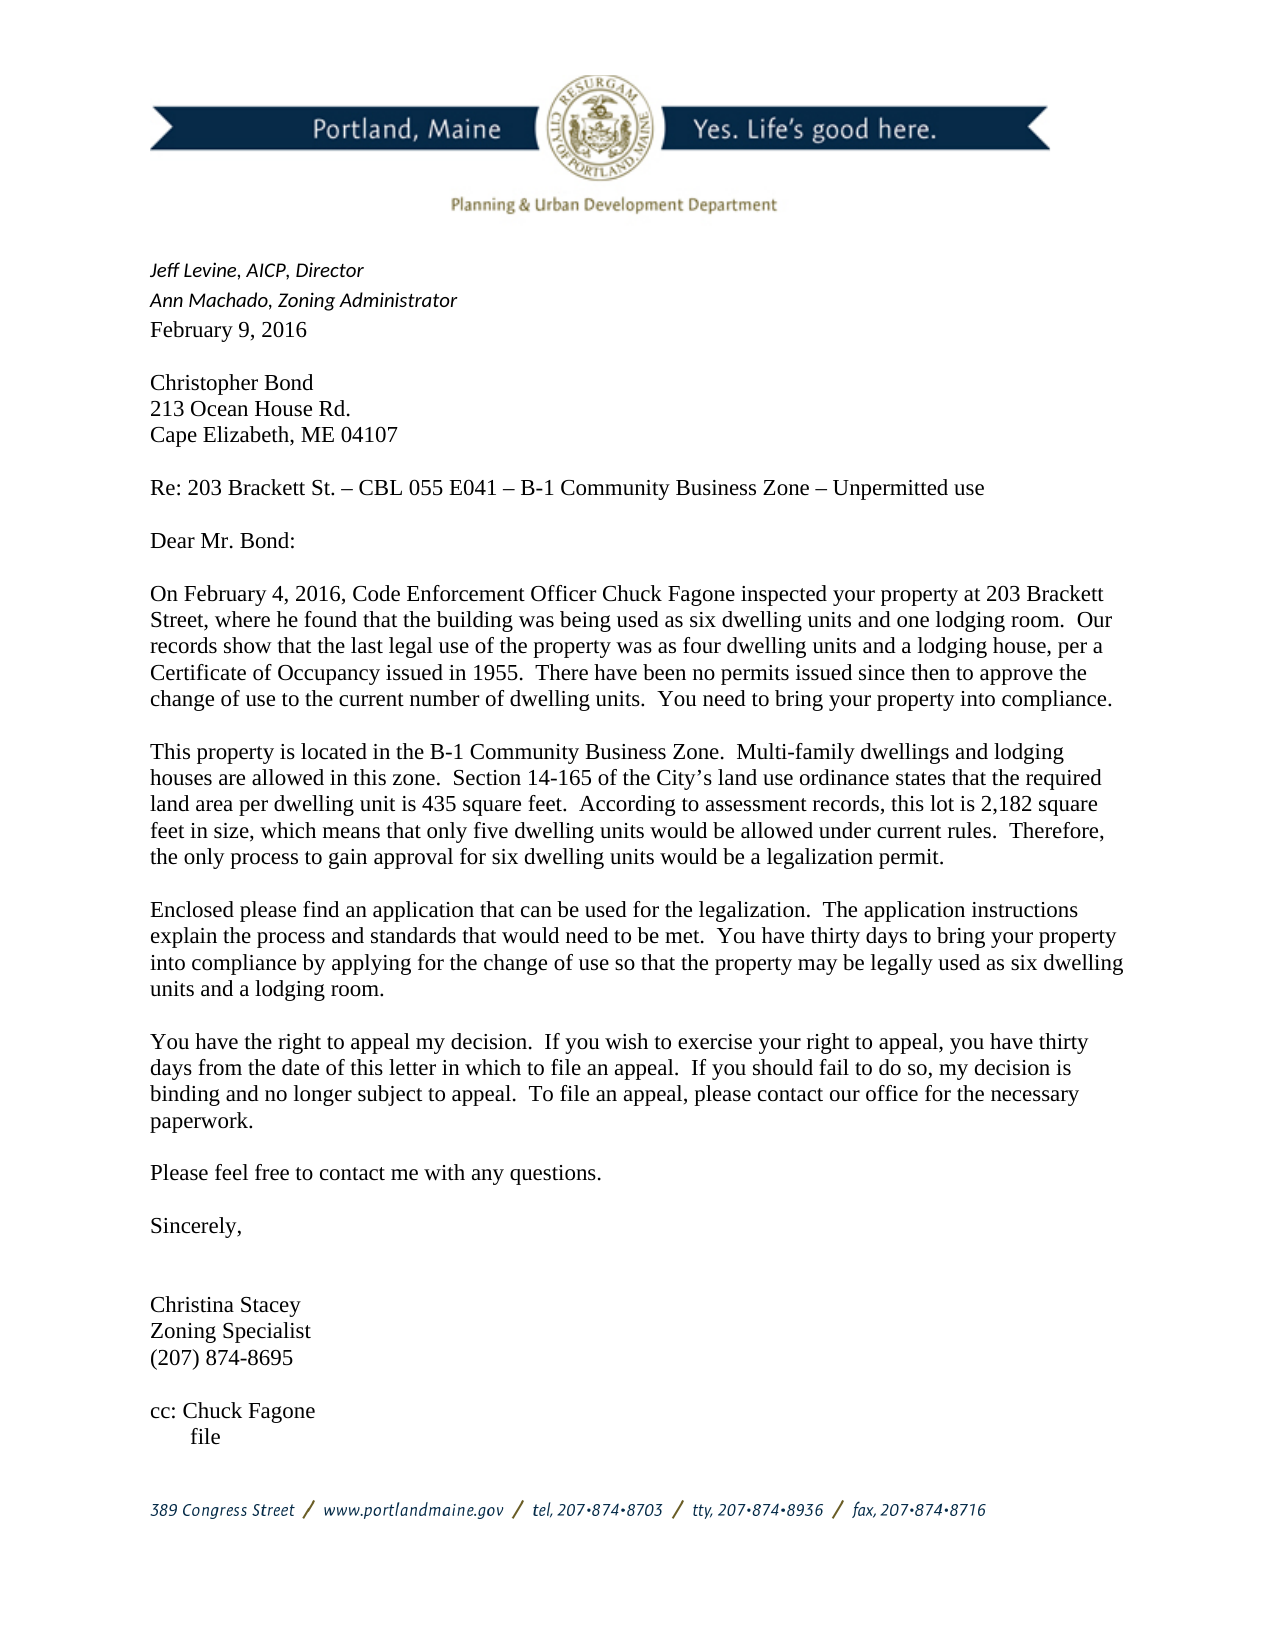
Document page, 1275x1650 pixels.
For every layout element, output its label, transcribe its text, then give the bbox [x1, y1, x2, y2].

text Enclosed please find an application that can be used for the legalization. The application instructions explain the process and standards that would need to be met. You have thirty days to bring your property into compliance by applying for the change of use so that the property may be legally used as six dwelling units and a lodging room. [150, 896, 1125, 1001]
text You have the right to appeal my decision. If you wish to exercise your right to appeal, you have thirty days from the date of this letter in which to file an appeal. If you should fail to do so, my decision is binding and no longer subject to appeal. To file an appeal, please contact our office for the necessary paperwork. [150, 1028, 1125, 1133]
text Re: 203 Brackett St. – CBL 055 E041 – B-1 Community Business Zone – Unpermitted use [150, 474, 1125, 501]
text file [150, 1423, 1125, 1449]
text February 9, 2016 [150, 316, 1125, 342]
text Please feel free to contact me with any questions. [150, 1159, 1125, 1186]
picture [150, 1486, 986, 1519]
picture [150, 75, 1050, 230]
text Zoning Specialist [150, 1318, 1125, 1344]
text cc: Chuck Fagone [150, 1397, 1125, 1423]
text Cape Elizabeth, ME 04107 [150, 422, 1125, 448]
text Sincerely, [150, 1212, 1125, 1238]
text (207) 874-8695 [150, 1344, 1125, 1370]
text On February 4, 2016, Code Enforcement Officer Chuck Fagone inspected your property at 203 Brackett Street, where he found that the building was being used as six dwelling units and one lodging room. Our records show that the last legal use of the property was as four dwelling units and a lodging house, per a Certificate of Occupancy issued in 1955. There have been no permits issued since then to approve the change of use to the current number of dwelling units. You need to bring your property into compliance. [150, 580, 1125, 711]
text Christopher Bond [150, 369, 1125, 395]
text Dear Mr. Bond: [150, 527, 1125, 553]
text This property is located in the B-1 Community Business Zone. Multi-family dwellings and lodging houses are allowed in this zone. Section 14-165 of the City’s land use ordinance states that the required land area per dwelling unit is 435 square feet. According to assessment records, this lot is 2,182 square feet in size, which means that only five dwelling units would be allowed under current rules. Therefore, the only process to gain approval for six dwelling units would be a legalization permit. [150, 738, 1125, 869]
text 213 Ocean House Rd. [150, 395, 1125, 422]
text Christina Stacey [150, 1291, 1125, 1318]
